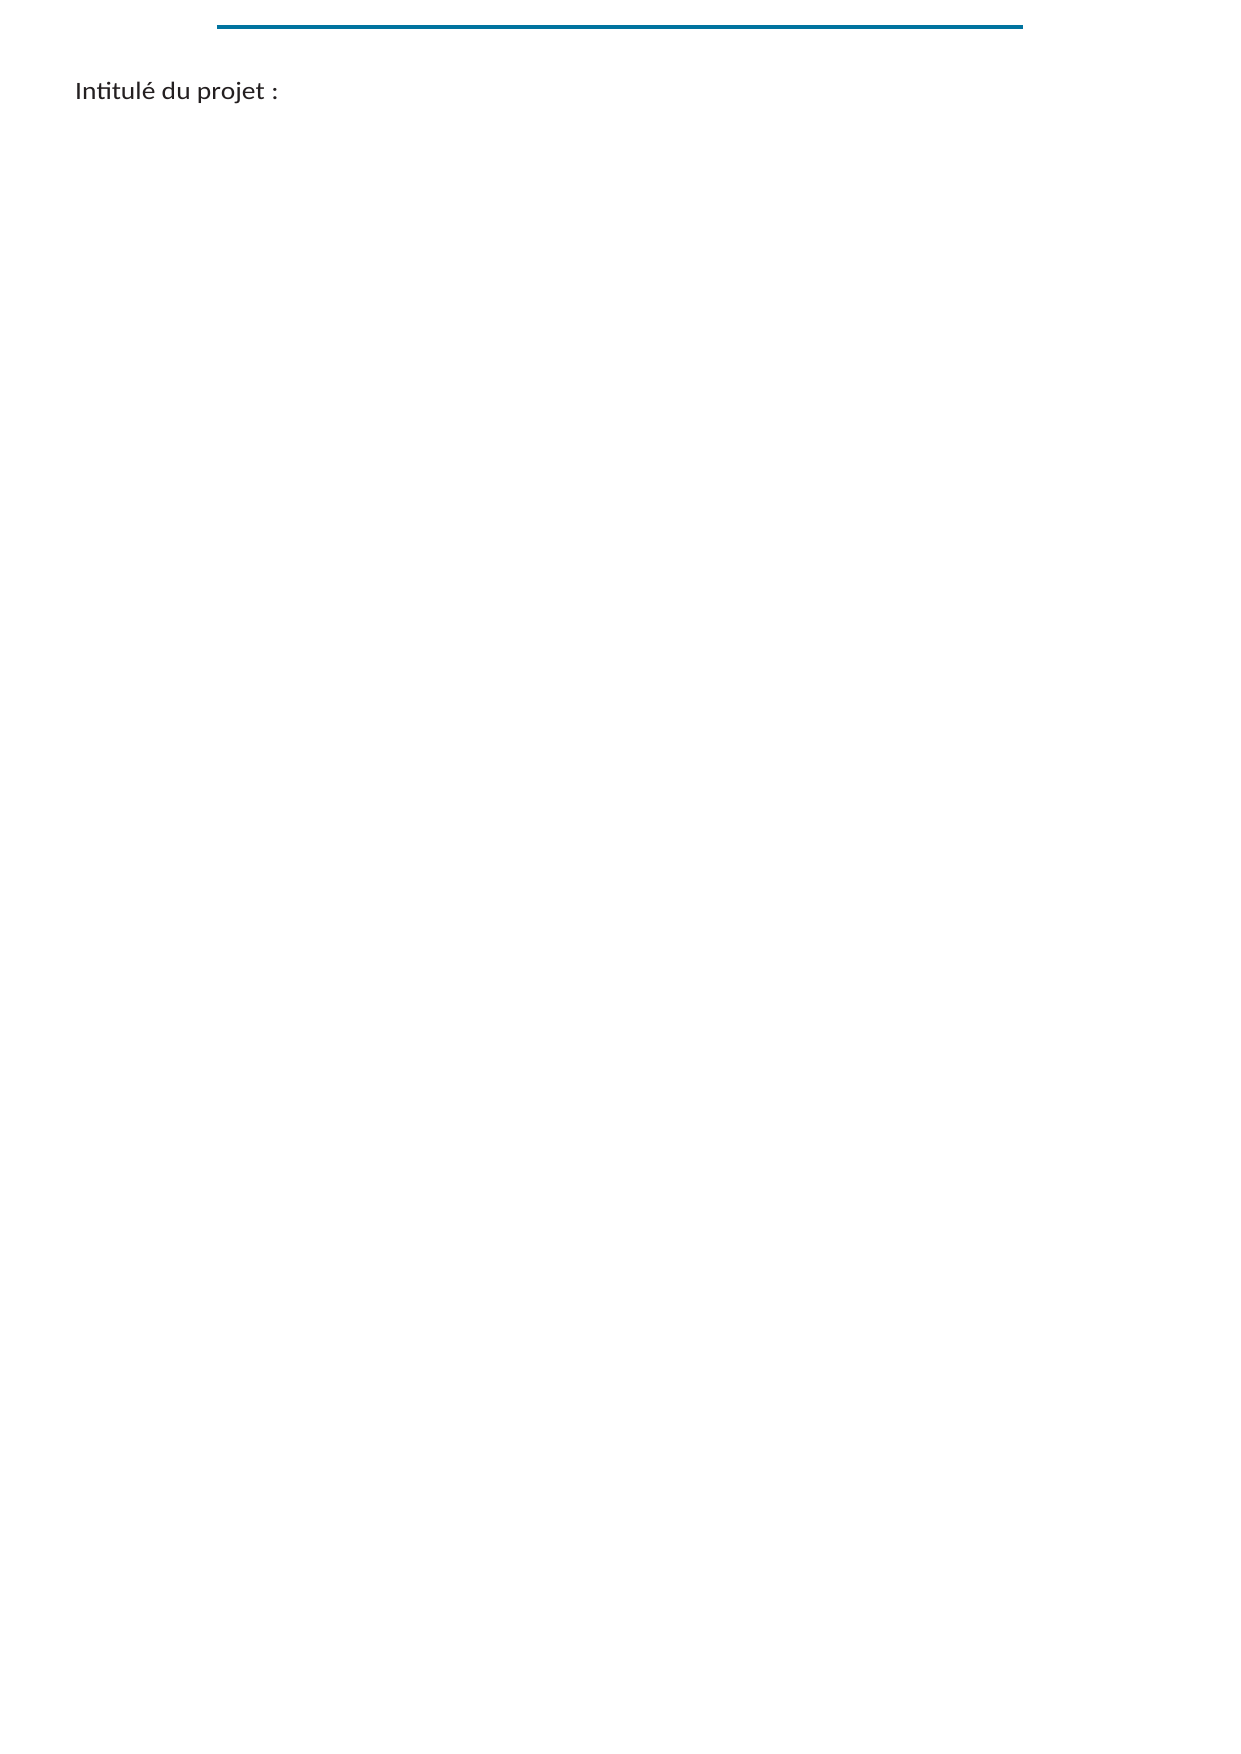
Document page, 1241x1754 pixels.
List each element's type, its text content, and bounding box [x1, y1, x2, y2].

text Intitulé du projet : [75, 75, 764, 106]
